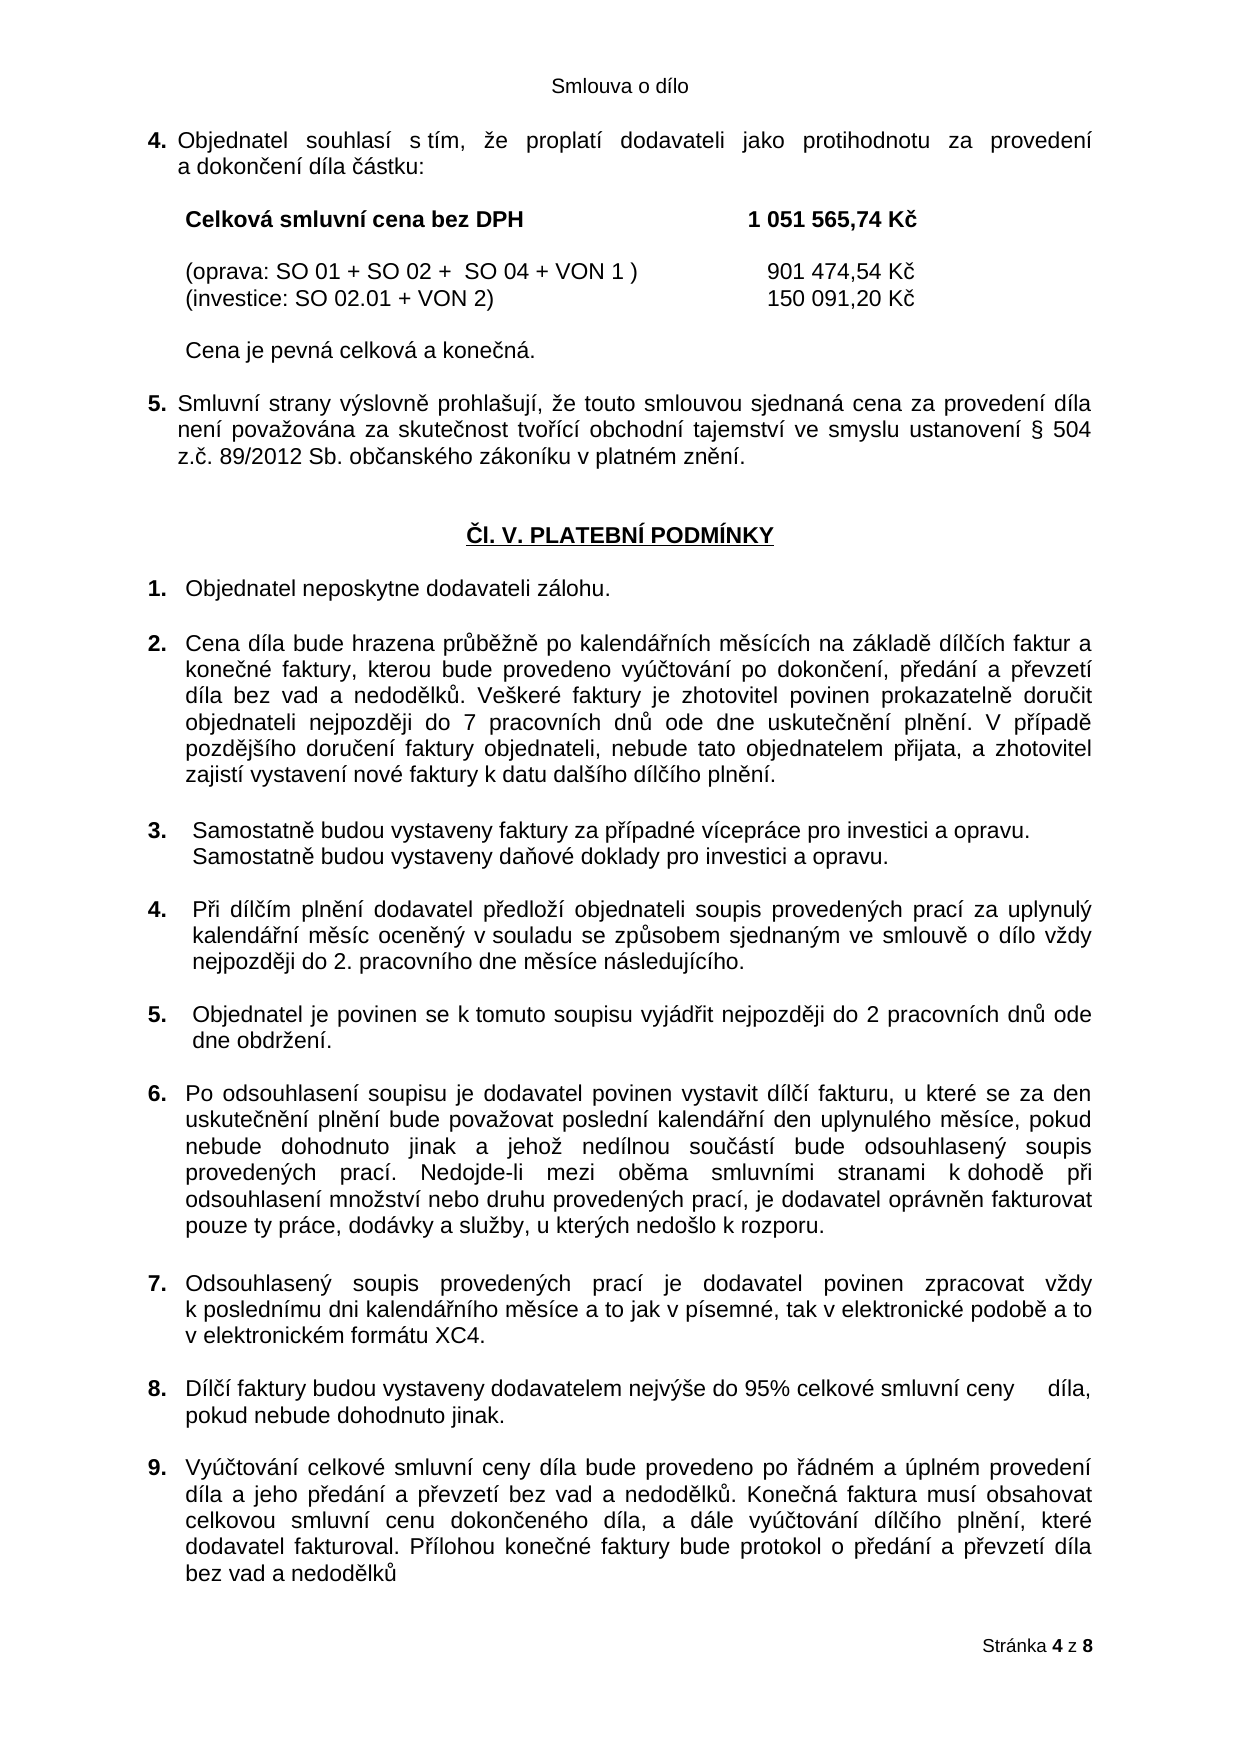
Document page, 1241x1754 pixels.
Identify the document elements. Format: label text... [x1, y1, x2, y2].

list Samostatně budou vystaveny faktury za případné vícepráce pro investici a opravu. [148, 817, 1092, 843]
list Objednatel je povinen se k tomuto soupisu vyjádřit nejpozději do 2 pracovních dnů ode dne obdržení. [148, 1001, 1092, 1054]
text (oprava: SO 01 + SO 02 + SO 04 + VON 1 ) 901 474,54 Kč [185, 258, 1092, 285]
list Při dílčím plnění dodavatel předloží objednateli soupis provedených prací za uplynulý kalendářní měsíc oceněný v souladu se způsobem sjednaným ve smlouvě o dílo vždy nejpozději do 2. pracovního dne měsíce následujícího. [148, 896, 1092, 975]
list Cena díla bude hrazena průběžně po kalendářních měsících na základě dílčích faktur a konečné faktury, kterou bude provedeno vyúčtování po dokončení, předání a převzetí díla bez vad a nedodělků. Veškeré faktury je zhotovitel povinen prokazatelně doručit objednateli nejpozději do 7 pracovních dnů ode dne uskutečnění plnění. V případě pozdějšího doručení faktury objednateli, nebude tato objednatelem přijata, a zhotovitel zajistí vystavení nové faktury k datu dalšího dílčího plnění. [148, 630, 1092, 788]
text Čl. V. PLATEBNÍ PODMÍNKY [148, 522, 1092, 548]
text Cena je pevná celková a konečná. [185, 337, 1092, 364]
text Celková smluvní cena bez DPH 1 051 565,74 Kč [185, 206, 1092, 232]
list Odsouhlasený soupis provedených prací je dodavatel povinen zpracovat vždy k poslednímu dni kalendářního měsíce a to jak v písemné, tak v elektronické podobě a to v elektronickém formátu XC4. [148, 1270, 1092, 1349]
text 5. Smluvní strany výslovně prohlašují, že touto smlouvou sjednaná cena za provedení díla není považována za skutečnost tvořící obchodní tajemství ve smyslu ustanovení § 504 z.č. 89/2012 Sb. občanského zákoníku v platném znění. [148, 390, 1092, 469]
list Objednatel neposkytne dodavateli zálohu. [148, 574, 1092, 601]
list Vyúčtování celkové smluvní ceny díla bude provedeno po řádném a úplném provedení díla a jeho předání a převzetí bez vad a nedodělků. Konečná faktura musí obsahovat celkovou smluvní cenu dokončeného díla, a dále vyúčtování dílčího plnění, které dodavatel fakturoval. Přílohou konečné faktury bude protokol o předání a převzetí díla bez vad a nedodělků [148, 1454, 1092, 1586]
text Samostatně budou vystaveny daňové doklady pro investici a opravu. [192, 843, 1092, 869]
text (investice: SO 02.01 + VON 2) 150 091,20 Kč [185, 285, 1092, 311]
list Dílčí faktury budou vystaveny dodavatelem nejvýše do 95% celkové smluvní ceny díla, pokud nebude dohodnuto jinak. [148, 1375, 1092, 1428]
text 4. Objednatel souhlasí s tím, že proplatí dodavateli jako protihodnotu za provedení a dokončení díla částku: [148, 127, 1092, 179]
list Po odsouhlasení soupisu je dodavatel povinen vystavit dílčí fakturu, u které se za den uskutečnění plnění bude považovat poslední kalendářní den uplynulého měsíce, pokud nebude dohodnuto jinak a jehož nedílnou součástí bude odsouhlasený soupis provedených prací. Nedojde-li mezi oběma smluvními stranami k dohodě při odsouhlasení množství nebo druhu provedených prací, je dodavatel oprávněn fakturovat pouze ty práce, dodávky a služby, u kterých nedošlo k rozporu. [148, 1080, 1092, 1238]
